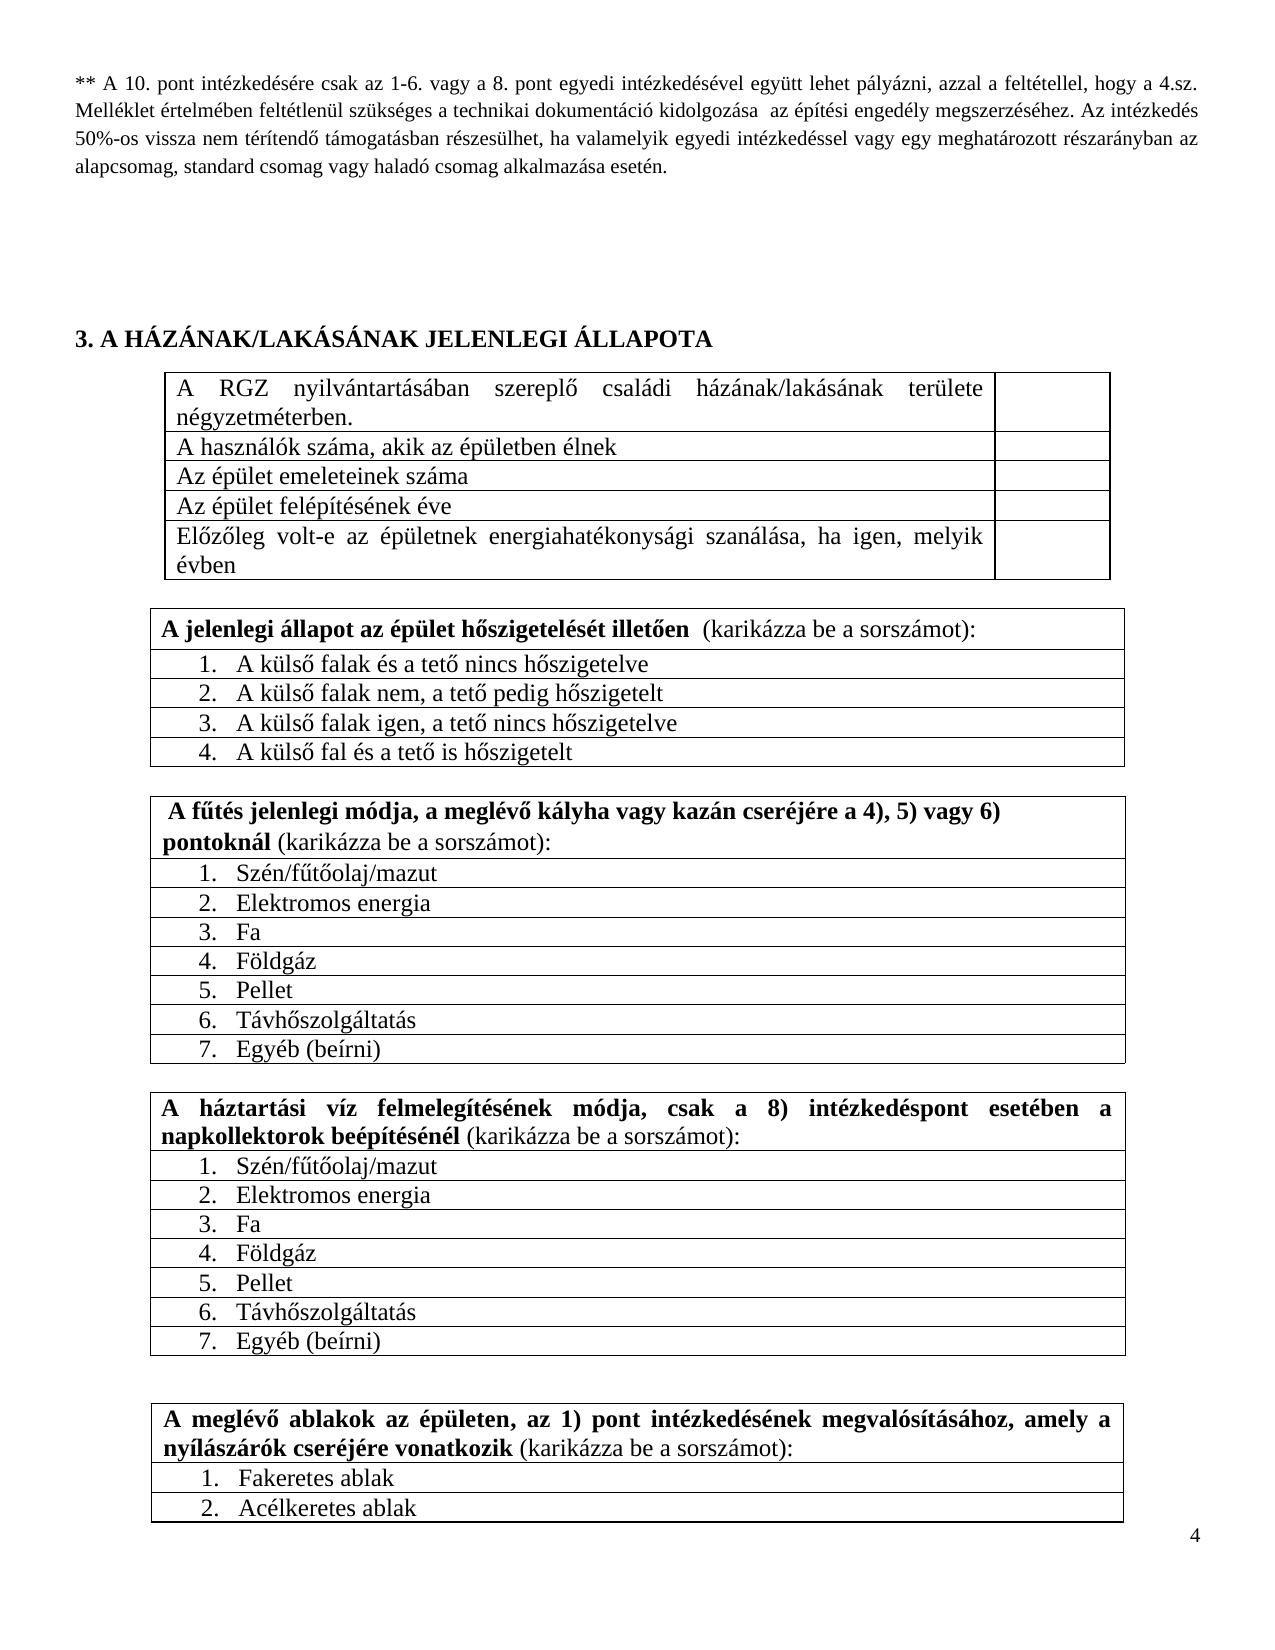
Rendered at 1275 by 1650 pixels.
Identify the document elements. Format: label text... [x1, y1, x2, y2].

table_cell Szén/fűtőolaj/mazut [151, 1151, 1125, 1179]
table_cell [996, 461, 1109, 490]
table_cell Fa [151, 918, 1125, 946]
table_header A háztartási víz felmelegítésének módja, csak a 8) intézkedéspont esetében a napkollektorok beépítésénél (karikázza be a sorszámot): [151, 1093, 1125, 1150]
table_cell Acélkeretes ablak [152, 1493, 1123, 1521]
table_cell Egyéb (beírni) [151, 1327, 1125, 1355]
table_cell Pellet [151, 976, 1125, 1004]
table_cell Egyéb (beírni) [151, 1035, 1125, 1063]
table_cell A külső falak nem, a tető pedig hőszigetelt [151, 679, 1124, 707]
table_header A meglévő ablakok az épületen, az 1) pont intézkedésének megvalósításához, amely a nyílászárók cseréjére vonatkozik (karikázza be a sorszámot): [152, 1404, 1123, 1462]
table_cell Az épület felépítésének éve [166, 491, 994, 520]
text 3. A HÁZÁNAK/LAKÁSÁNAK JELENLEGI ÁLLAPOTA [75, 324, 1200, 353]
table_cell Földgáz [151, 947, 1125, 975]
table_cell [996, 521, 1109, 578]
table_cell Távhőszolgáltatás [151, 1298, 1125, 1326]
table_cell Szén/fűtőolaj/mazut [151, 859, 1125, 887]
table_cell [996, 432, 1109, 460]
table_cell Fa [151, 1210, 1125, 1238]
table_header A fűtés jelenlegi módja, a meglévő kályha vagy kazán cseréjére a 4), 5) vagy 6) pontoknál (karikázza be a sorszámot): [151, 797, 1125, 858]
table_cell Az épület emeleteinek száma [166, 461, 994, 490]
table_cell [996, 491, 1109, 520]
table_cell Elektromos energia [151, 1181, 1125, 1209]
table_cell Földgáz [151, 1239, 1125, 1267]
table_cell A külső falak és a tető nincs hőszigetelve [151, 650, 1124, 678]
table_cell A külső fal és a tető is hőszigetelt [151, 738, 1124, 766]
table_header [996, 373, 1109, 431]
table_cell Elektromos energia [151, 888, 1125, 917]
table_cell Fakeretes ablak [152, 1463, 1123, 1492]
table_cell A külső falak igen, a tető nincs hőszigetelve [151, 708, 1124, 737]
table_cell A használók száma, akik az épületben élnek [166, 432, 994, 460]
table_header A jelenlegi állapot az épület hőszigetelését illetően (karikázza be a sorszámot): [151, 609, 1124, 649]
text ** A 10. pont intézkedésére csak az 1-6. vagy a 8. pont egyedi intézkedésével együtt lehet pályázni, azzal a feltétellel, hogy a 4.sz. Melléklet értelmében feltétlenül szükséges a technikai dokumentáció kidolgozása az építési engedély megszerzéséhez. Az intézkedés 50%-os vissza nem térítendő támogatásban részesülhet, ha valamelyik egyedi intézkedéssel vagy egy meghatározott részarányban az alapcsomag, standard csomag vagy haladó csomag alkalmazása esetén. [75, 71, 1200, 178]
table_cell Távhőszolgáltatás [151, 1005, 1125, 1034]
table_cell Előzőleg volt-e az épületnek energiahatékonysági szanálása, ha igen, melyik évben [166, 521, 994, 578]
table_header A RGZ nyilvántartásában szereplő családi házának/lakásának területe négyzetméterben. [166, 373, 994, 431]
table_cell Pellet [151, 1268, 1125, 1297]
